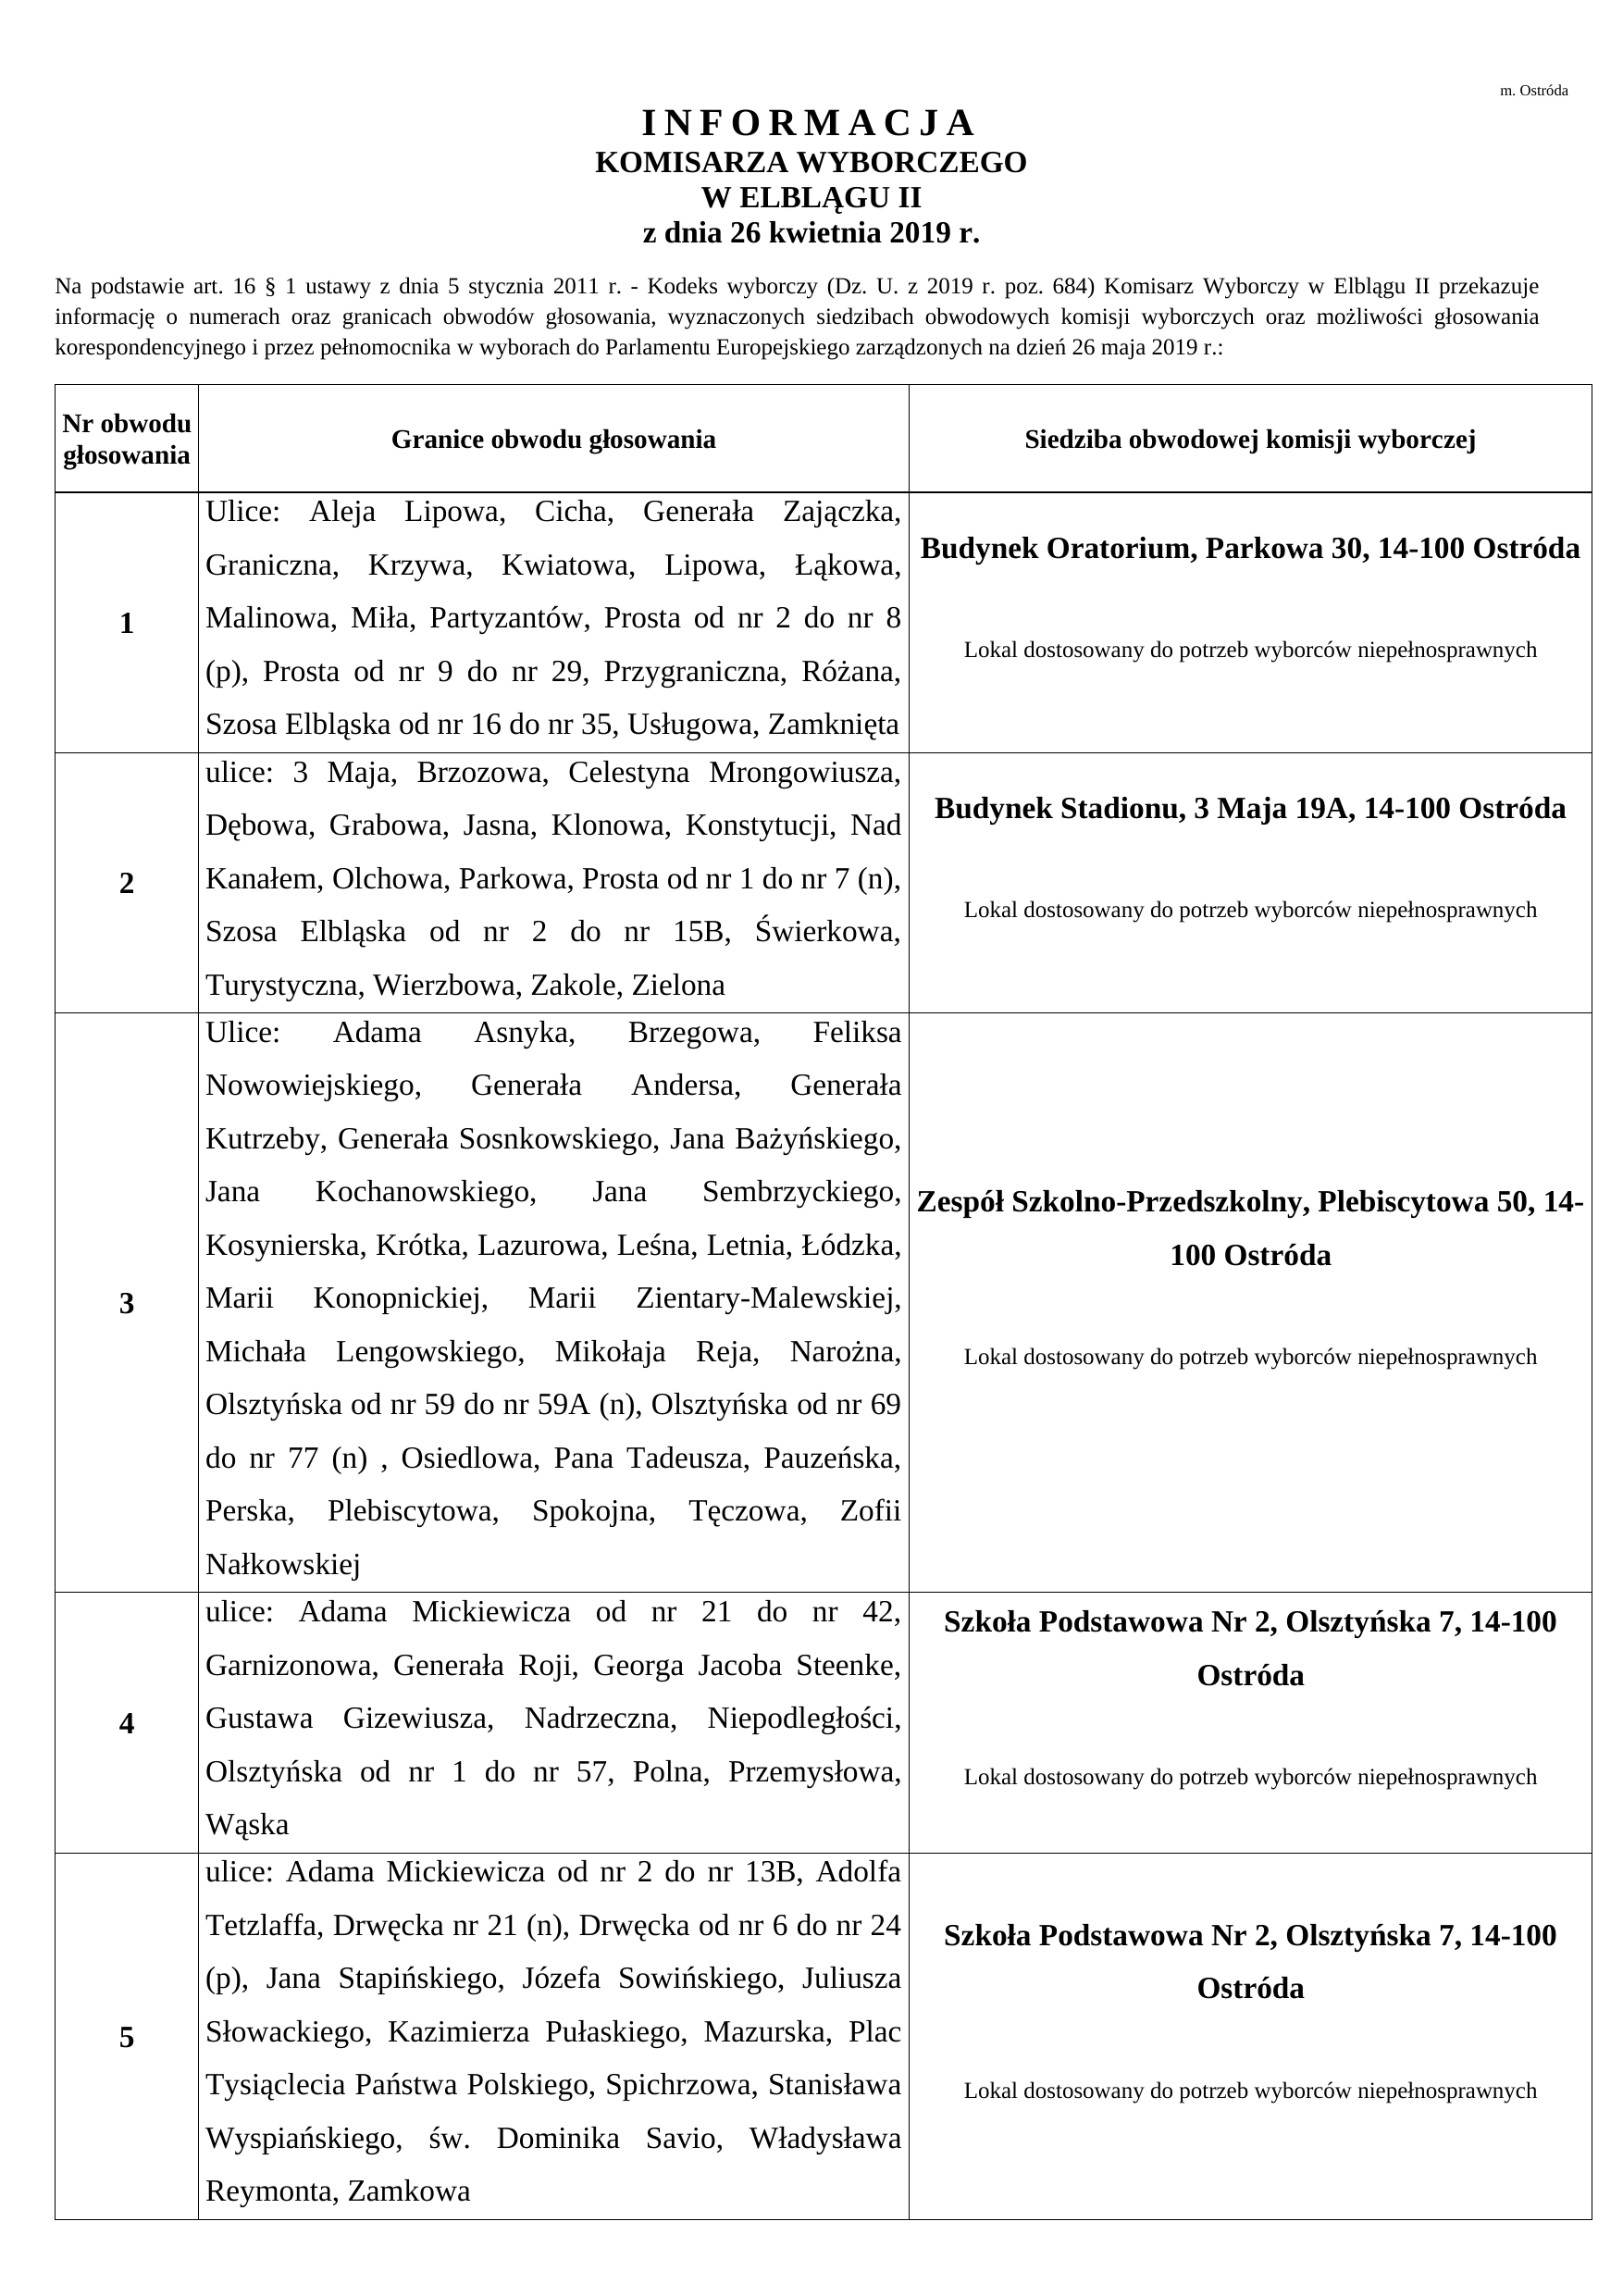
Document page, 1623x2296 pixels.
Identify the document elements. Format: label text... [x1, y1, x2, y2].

text z dnia 26 kwietnia 2019 r. [55, 215, 1568, 272]
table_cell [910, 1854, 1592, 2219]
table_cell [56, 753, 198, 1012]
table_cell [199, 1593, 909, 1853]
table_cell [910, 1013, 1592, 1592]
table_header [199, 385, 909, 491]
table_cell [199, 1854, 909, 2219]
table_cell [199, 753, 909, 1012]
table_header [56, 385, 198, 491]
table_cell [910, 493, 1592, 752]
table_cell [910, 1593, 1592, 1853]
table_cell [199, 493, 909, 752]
text m. Ostróda [55, 81, 1568, 99]
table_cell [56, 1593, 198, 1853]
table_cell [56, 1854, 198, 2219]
text Na podstawie art. 16 § 1 ustawy z dnia 5 stycznia 2011 r. - Kodeks wyborczy (Dz. U. z 2019 r. poz. 684) Komisarz Wyborczy w Elblągu II przekazuje informację o numerach oraz granicach obwodów głosowania, wyznaczonych siedzibach obwodowych komisji wyborczych oraz możliwości głosowania korespondencyjnego i przez pełnomocnika w wyborach do Parlamentu Europejskiego zarządzonych na dzień 26 maja 2019 r.: [55, 272, 1541, 360]
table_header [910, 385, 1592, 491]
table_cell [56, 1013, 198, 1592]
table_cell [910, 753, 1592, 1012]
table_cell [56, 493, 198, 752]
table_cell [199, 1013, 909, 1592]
text INFORMACJA KOMISARZA WYBORCZEGO W ELBLĄGU II [55, 99, 1568, 215]
